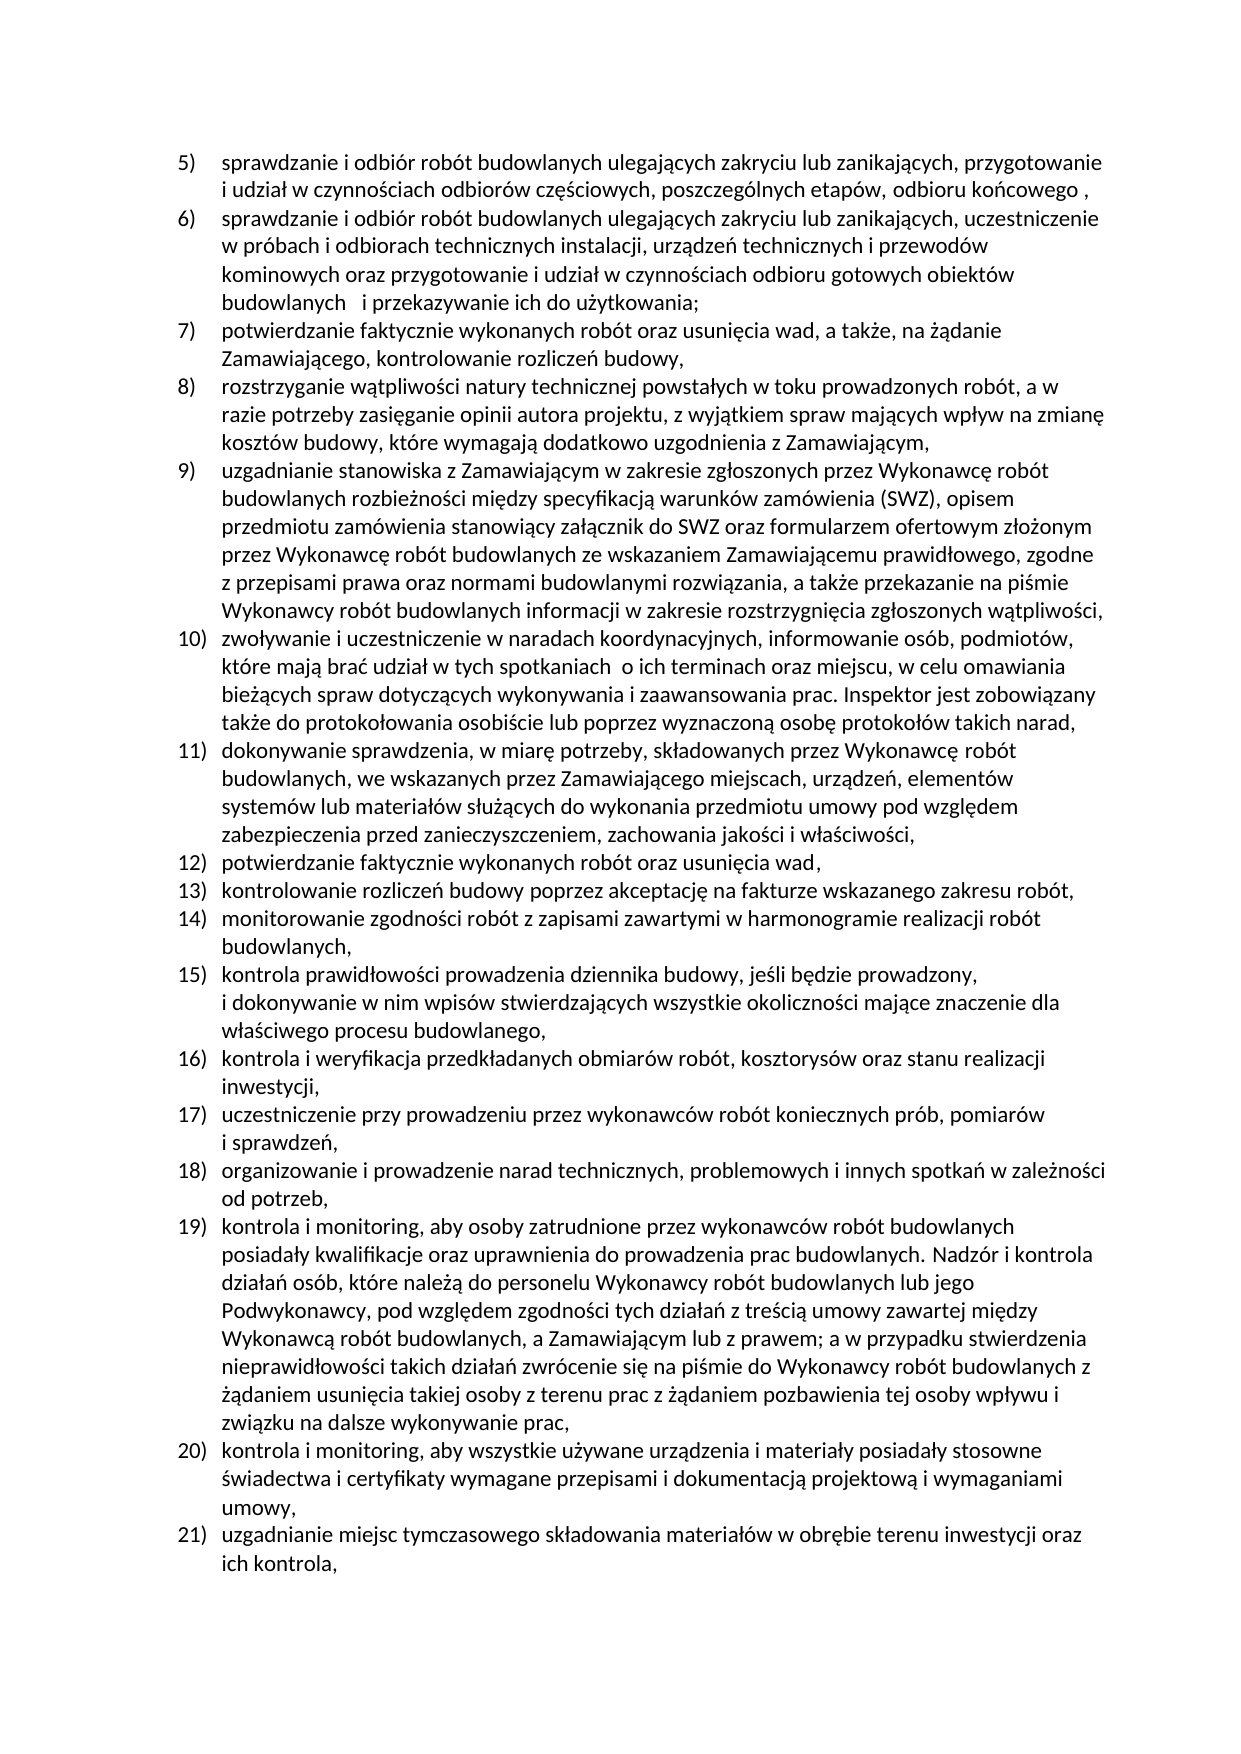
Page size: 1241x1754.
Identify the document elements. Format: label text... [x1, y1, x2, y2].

list kontrolowanie rozliczeń budowy poprzez akceptację na fakturze wskazanego zakresu robót, [177, 876, 1107, 904]
list kontrola prawidłowości prowadzenia dziennika budowy, jeśli będzie prowadzony, i dokonywanie w nim wpisów stwierdzających wszystkie okoliczności mające znaczenie dla właściwego procesu budowlanego, [177, 960, 1107, 1044]
list uzgadnianie stanowiska z Zamawiającym w zakresie zgłoszonych przez Wykonawcę robót budowlanych rozbieżności między specyfikacją warunków zamówienia (SWZ), opisem przedmiotu zamówienia stanowiący załącznik do SWZ oraz formularzem ofertowym złożonym przez Wykonawcę robót budowlanych ze wskazaniem Zamawiającemu prawidłowego, zgodne z przepisami prawa oraz normami budowlanymi rozwiązania, a także przekazanie na piśmie Wykonawcy robót budowlanych informacji w zakresie rozstrzygnięcia zgłoszonych wątpliwości, [177, 456, 1107, 624]
list dokonywanie sprawdzenia, w miarę potrzeby, składowanych przez Wykonawcę robót budowlanych, we wskazanych przez Zamawiającego miejscach, urządzeń, elementów systemów lub materiałów służących do wykonania przedmiotu umowy pod względem zabezpieczenia przed zanieczyszczeniem, zachowania jakości i właściwości, [177, 736, 1107, 848]
list zwoływanie i uczestniczenie w naradach koordynacyjnych, informowanie osób, podmiotów, które mają brać udział w tych spotkaniach o ich terminach oraz miejscu, w celu omawiania bieżących spraw dotyczących wykonywania i zaawansowania prac. Inspektor jest zobowiązany także do protokołowania osobiście lub poprzez wyznaczoną osobę protokołów takich narad, [177, 624, 1107, 736]
list uzgadnianie miejsc tymczasowego składowania materiałów w obrębie terenu inwestycji oraz ich kontrola, [177, 1521, 1107, 1577]
list monitorowanie zgodności robót z zapisami zawartymi w harmonogramie realizacji robót budowlanych, [177, 904, 1107, 960]
list kontrola i monitoring, aby wszystkie używane urządzenia i materiały posiadały stosowne świadectwa i certyfikaty wymagane przepisami i dokumentacją projektową i wymaganiami umowy, [177, 1437, 1107, 1521]
list sprawdzanie i odbiór robót budowlanych ulegających zakryciu lub zanikających, uczestniczenie w próbach i odbiorach technicznych instalacji, urządzeń technicznych i przewodów kominowych oraz przygotowanie i udział w czynnościach odbioru gotowych obiektów budowlanych i przekazywanie ich do użytkowania; [177, 204, 1107, 316]
list kontrola i monitoring, aby osoby zatrudnione przez wykonawców robót budowlanych posiadały kwalifikacje oraz uprawnienia do prowadzenia prac budowlanych. Nadzór i kontrola działań osób, które należą do personelu Wykonawcy robót budowlanych lub jego Podwykonawcy, pod względem zgodności tych działań z treścią umowy zawartej między Wykonawcą robót budowlanych, a Zamawiającym lub z prawem; a w przypadku stwierdzenia nieprawidłowości takich działań zwrócenie się na piśmie do Wykonawcy robót budowlanych z żądaniem usunięcia takiej osoby z terenu prac z żądaniem pozbawienia tej osoby wpływu i związku na dalsze wykonywanie prac, [177, 1212, 1107, 1437]
list organizowanie i prowadzenie narad technicznych, problemowych i innych spotkań w zależności od potrzeb, [177, 1156, 1107, 1212]
list uczestniczenie przy prowadzeniu przez wykonawców robót koniecznych prób, pomiarów i sprawdzeń, [177, 1100, 1107, 1156]
list potwierdzanie faktycznie wykonanych robót oraz usunięcia wad, a także, na żądanie Zamawiającego, kontrolowanie rozliczeń budowy, [177, 316, 1107, 372]
list potwierdzanie faktycznie wykonanych robót oraz usunięcia wad, [177, 848, 1107, 876]
list kontrola i weryfikacja przedkładanych obmiarów robót, kosztorysów oraz stanu realizacji inwestycji, [177, 1044, 1107, 1100]
list sprawdzanie i odbiór robót budowlanych ulegających zakryciu lub zanikających, przygotowanie i udział w czynnościach odbiorów częściowych, poszczególnych etapów, odbioru końcowego , [177, 148, 1107, 204]
list rozstrzyganie wątpliwości natury technicznej powstałych w toku prowadzonych robót, a w razie potrzeby zasięganie opinii autora projektu, z wyjątkiem spraw mających wpływ na zmianę kosztów budowy, które wymagają dodatkowo uzgodnienia z Zamawiającym, [177, 372, 1107, 456]
